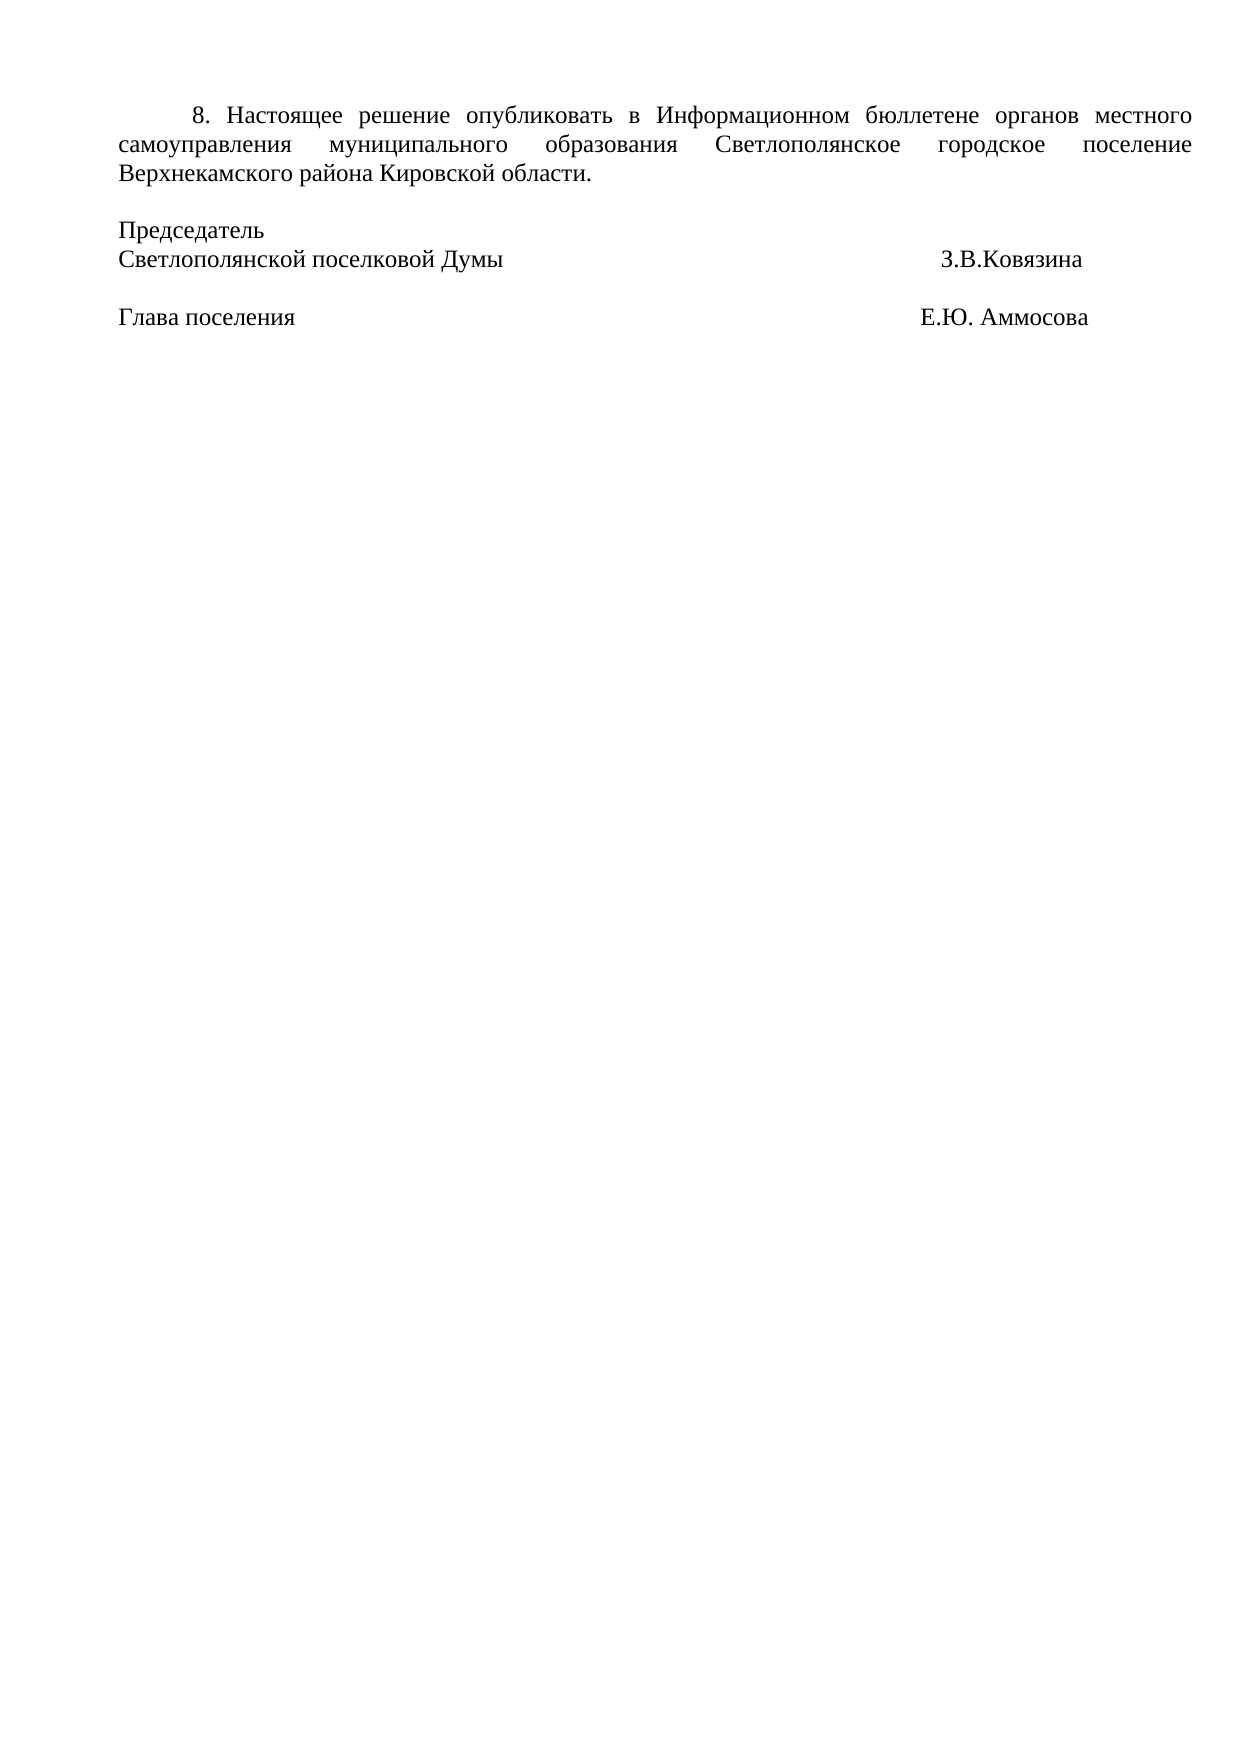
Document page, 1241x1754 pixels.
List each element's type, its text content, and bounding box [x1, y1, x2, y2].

subtitle Председатель [118, 215, 1193, 244]
subtitle Глава поселения Е.Ю. Аммосова [118, 302, 1193, 330]
text 8. Настоящее решение опубликовать в Информационном бюллетене органов местного самоуправления муниципального образования Светлополянское городское поселение Верхнекамского района Кировской области. [118, 100, 1193, 187]
subtitle Светлополянской поселковой Думы З.В.Ковязина [118, 244, 1193, 273]
